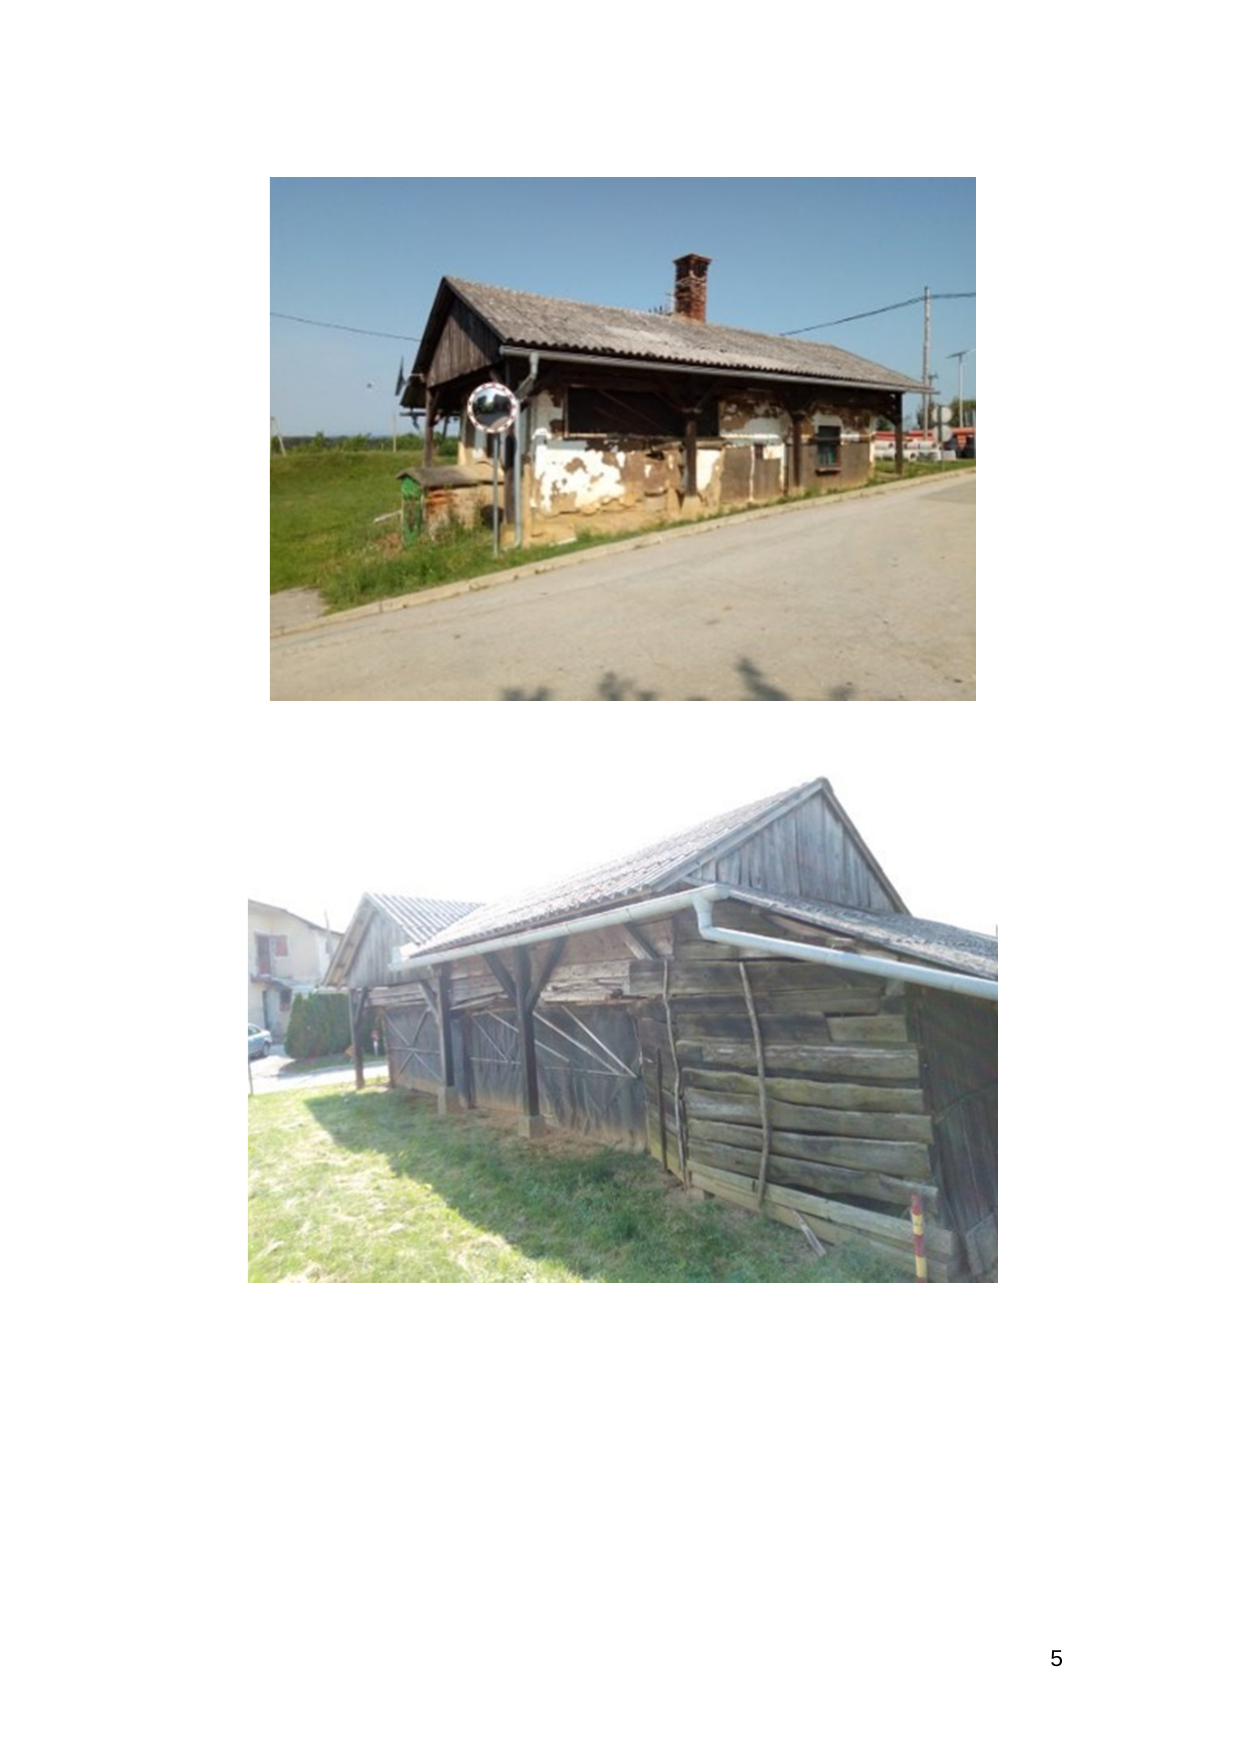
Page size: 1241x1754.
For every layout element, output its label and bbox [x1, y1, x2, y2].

picture [247, 724, 998, 1283]
picture [269, 177, 976, 701]
